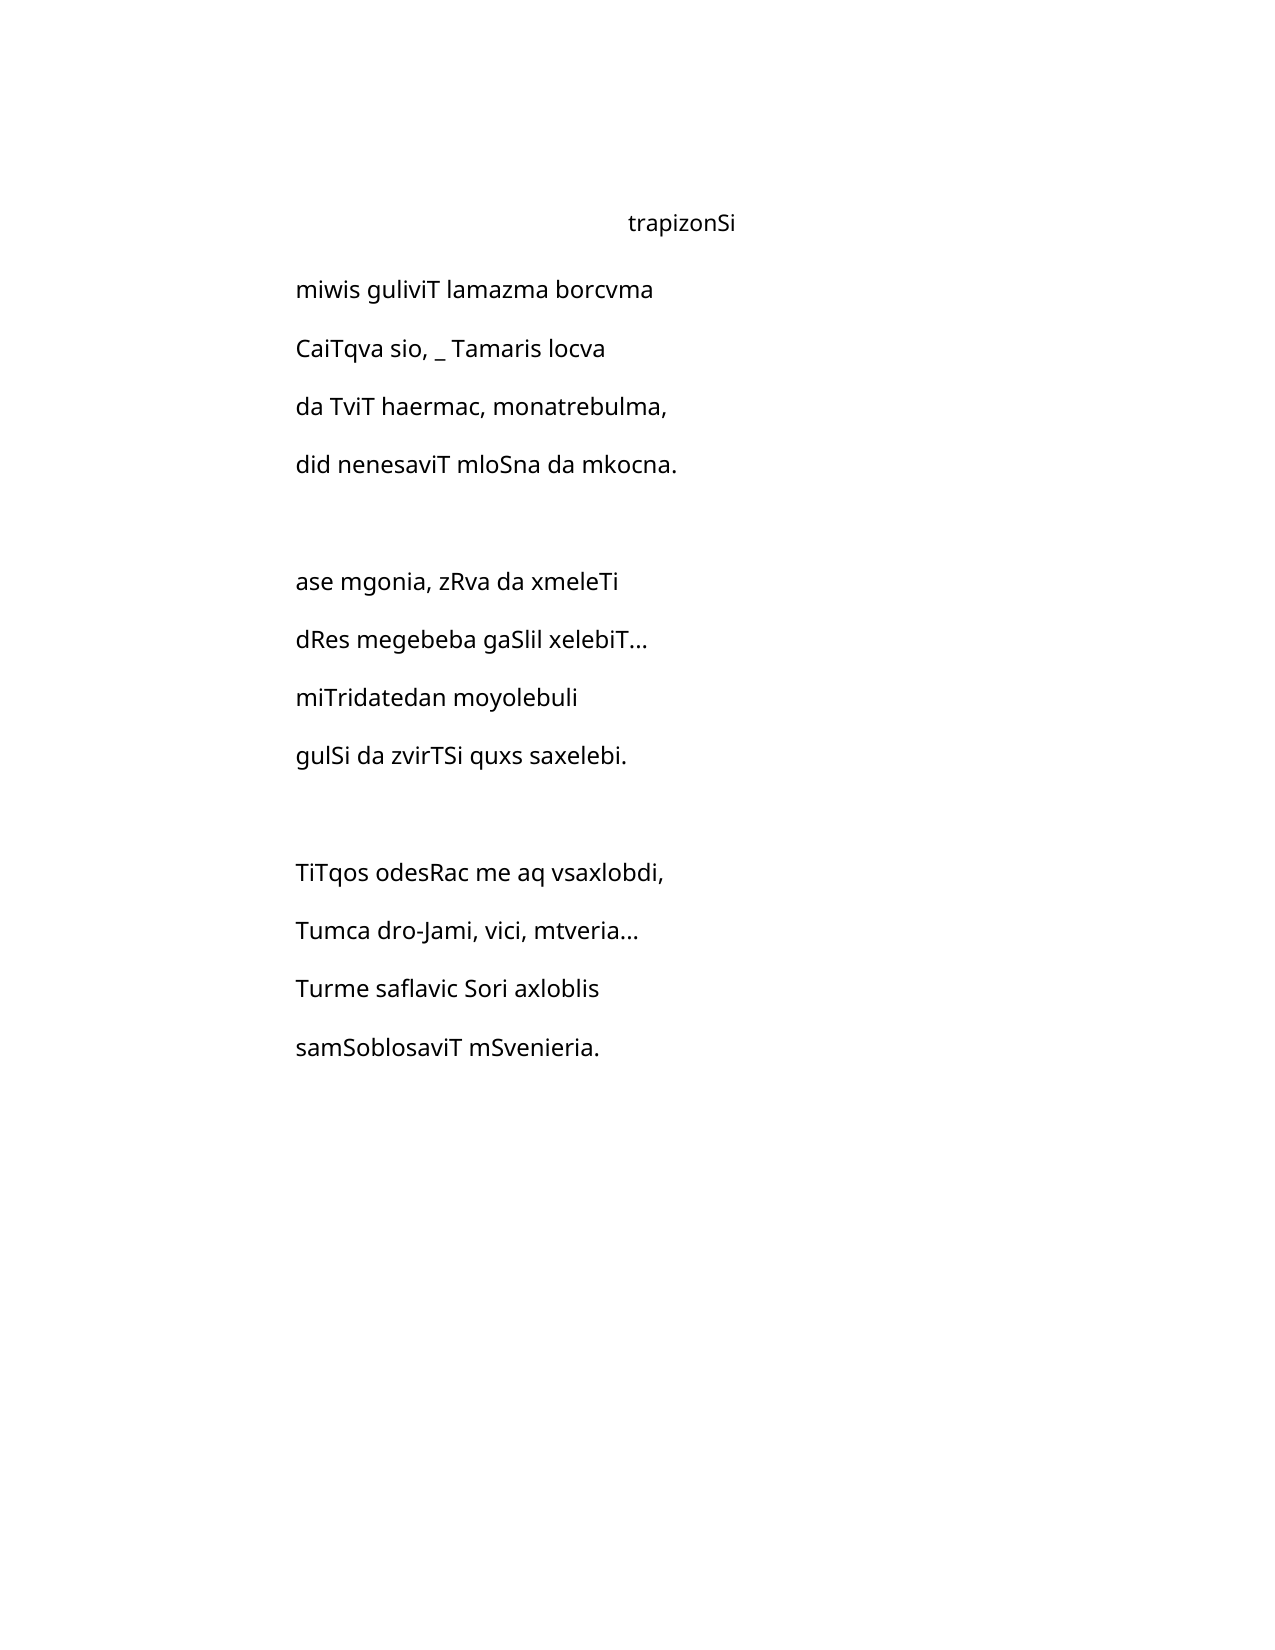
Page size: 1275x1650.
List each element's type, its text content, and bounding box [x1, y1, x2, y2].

text ase mgonia, zRva da xmeleTi [295, 564, 1186, 597]
text da TviT haermac, monatrebulma, [295, 390, 1186, 422]
text Turme saflavic Sori axloblis [295, 972, 1186, 1005]
text gulSi da zvirTSi quxs saxelebi. [295, 739, 1186, 772]
text samSoblosaviT mSvenieria. [295, 1030, 1186, 1063]
text miTridatedan moyolebuli [295, 681, 1186, 713]
text Tumca dro-Jami, vici, mtveria... [295, 914, 1186, 946]
text did nenesaviT mloSna da mkocna. [295, 448, 1186, 481]
text trapizonSi [177, 207, 1186, 238]
text dRes megebeba gaSlil xelebiT... [295, 623, 1186, 655]
text TiTqos odesRac me aq vsaxlobdi, [295, 856, 1186, 888]
text miwis guliviT lamazma borcvma [295, 273, 1186, 306]
text CaiTqva sio, _ Tamaris locva [295, 332, 1186, 364]
